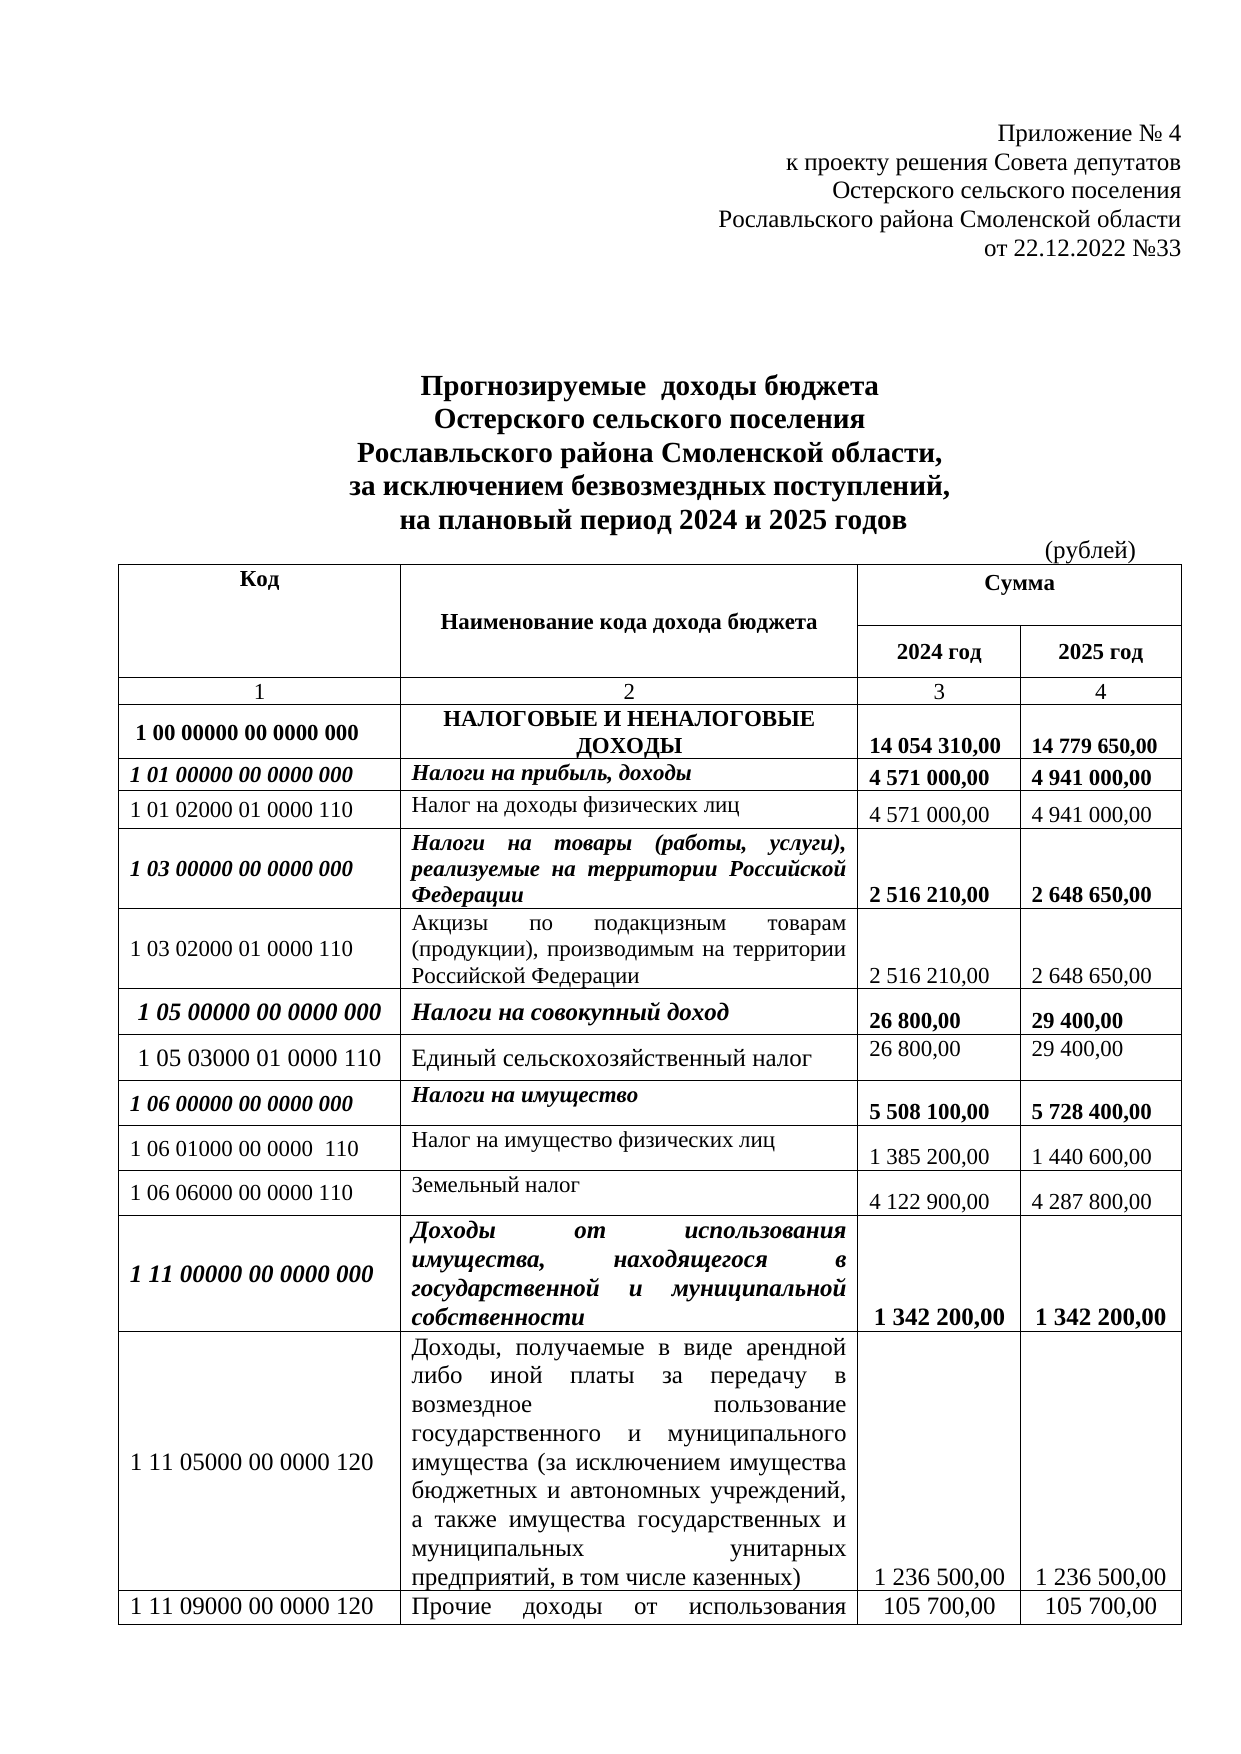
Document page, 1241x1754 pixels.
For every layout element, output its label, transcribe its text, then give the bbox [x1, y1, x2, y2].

title Рославльского района Смоленской области [118, 204, 1181, 233]
table_cell 4 941 000,00 [1021, 759, 1181, 790]
text Рославльского района Смоленской области, [118, 435, 1181, 468]
table_cell 1 06 00000 00 0000 000 [119, 1081, 400, 1125]
table_cell Земельный налог [401, 1171, 857, 1214]
table_cell 1 05 00000 00 0000 000 [119, 989, 400, 1034]
table_cell 2 516 210,00 [858, 909, 1020, 988]
table_cell 1 01 00000 00 0000 000 [119, 759, 400, 790]
table_cell 1 01 02000 01 0000 110 [119, 791, 400, 828]
table_cell 26 800,00 [858, 1035, 1020, 1080]
table_cell Доходы, получаемые в виде арендной либо иной платы за передачу в возмездное пользование государственного и муниципального имущества (за исключением имущества бюджетных и автономных учреждений, а также имущества государственных и муниципальных унитарных предприятий, в том числе казенных) [401, 1332, 857, 1590]
table_cell 4 122 900,00 [858, 1171, 1020, 1214]
table_cell 4 571 000,00 [858, 791, 1020, 828]
text Остерского сельского поселения [118, 401, 1181, 435]
table_cell 29 400,00 [1021, 1035, 1181, 1080]
table_cell 4 571 000,00 [858, 759, 1020, 790]
table_cell 5 508 100,00 [858, 1081, 1020, 1125]
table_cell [401, 1591, 857, 1624]
table_cell 2 516 210,00 [858, 829, 1020, 908]
table_cell 2 [401, 678, 857, 704]
table_cell Налоги на прибыль, доходы [401, 759, 857, 790]
table_cell 1 440 600,00 [1021, 1126, 1181, 1170]
title Остерского сельского поселения [118, 176, 1181, 204]
table_cell 26 800,00 [858, 989, 1020, 1034]
table_cell 4 287 800,00 [1021, 1171, 1181, 1214]
table_cell 105 700,00 [1021, 1591, 1181, 1624]
table_cell 1 [119, 678, 400, 704]
table_cell 2 648 650,00 [1021, 909, 1181, 988]
text (рублей) [118, 535, 1181, 564]
table_cell Налог на доходы физических лиц [401, 791, 857, 828]
table_header Сумма [858, 565, 1181, 625]
table_header Наименование кода дохода бюджета [401, 565, 857, 677]
table_cell 1 236 500,00 [1021, 1332, 1181, 1590]
table_cell 4 941 000,00 [1021, 791, 1181, 828]
table_cell 1 00 00000 00 0000 000 [119, 705, 400, 758]
title Приложение № 4 [118, 118, 1181, 147]
text на плановый период 2024 и 2025 годов [118, 502, 1181, 535]
table_cell Налоги на имущество [401, 1081, 857, 1125]
table_cell 105 700,00 [858, 1591, 1020, 1624]
table_cell Налог на имущество физических лиц [401, 1126, 857, 1170]
title к проекту решения Совета депутатов [118, 147, 1181, 176]
table_cell 5 728 400,00 [1021, 1081, 1181, 1125]
table_cell 2024 год [858, 626, 1020, 677]
table_cell 1 342 200,00 [1021, 1216, 1181, 1331]
table_cell Акцизы по подакцизным товарам (продукции), производимым на территории Российской Федерации [401, 909, 857, 988]
table_cell 4 [1021, 678, 1181, 704]
table_cell Налоги на товары (работы, услуги), реализуемые на территории Российской Федерации [401, 829, 857, 908]
table_cell 1 06 01000 00 0000 110 [119, 1126, 400, 1170]
table_cell Единый сельскохозяйственный налог [401, 1035, 857, 1080]
table_cell 29 400,00 [1021, 989, 1181, 1034]
text за исключением безвозмездных поступлений, [118, 468, 1181, 502]
table_cell 14 054 310,00 [858, 705, 1020, 758]
table_cell 1 236 500,00 [858, 1332, 1020, 1590]
table_cell НАлоговые и неналоговые доходы [401, 705, 857, 758]
table_cell 1 06 06000 00 0000 110 [119, 1171, 400, 1214]
table_cell Доходы от использования имущества, находящегося в государственной и муниципальной собственности [401, 1216, 857, 1331]
table_cell 14 779 650,00 [1021, 705, 1181, 758]
table_cell 1 11 00000 00 0000 000 [119, 1216, 400, 1331]
table_header Код [119, 565, 400, 677]
table_cell 2 648 650,00 [1021, 829, 1181, 908]
title от 22.12.2022 №33 [118, 233, 1181, 262]
table_cell 1 05 03000 01 0000 110 [119, 1035, 400, 1080]
table_cell 1 03 02000 01 0000 110 [119, 909, 400, 988]
table_cell 1 03 00000 00 0000 000 [119, 829, 400, 908]
table_cell 1 342 200,00 [858, 1216, 1020, 1331]
table_cell 1 385 200,00 [858, 1126, 1020, 1170]
table_cell 3 [858, 678, 1020, 704]
text Прогнозируемые доходы бюджета [118, 368, 1181, 401]
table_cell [119, 1591, 400, 1624]
table_cell Налоги на совокупный доход [401, 989, 857, 1034]
table_cell 2025 год [1021, 626, 1181, 677]
table_cell 1 11 05000 00 0000 120 [119, 1332, 400, 1590]
